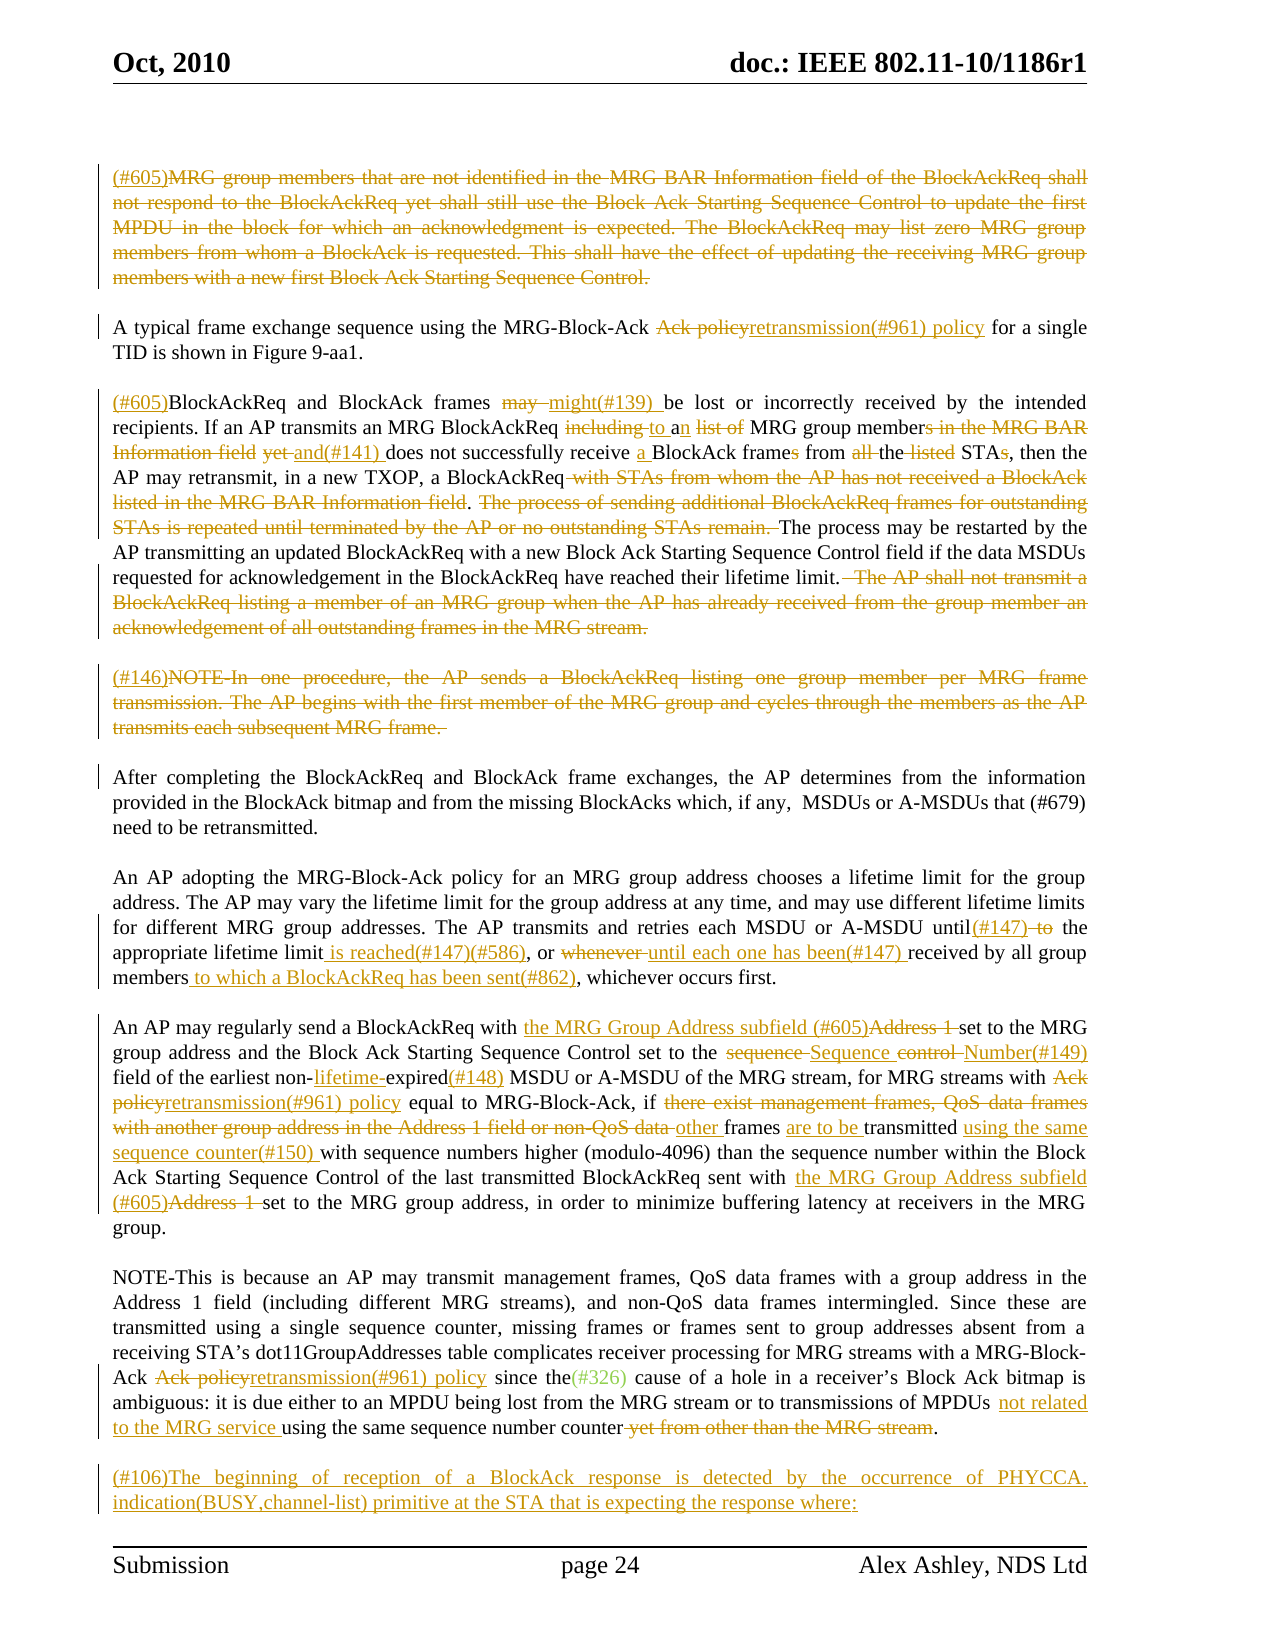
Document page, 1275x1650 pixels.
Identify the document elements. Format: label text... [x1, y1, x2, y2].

text BlockAckReq and BlockAck frames be lost or incorrectly received by the intended recipients. If an AP transmits an MRG BlockAckReq a MRG group member does not successfully receive BlockAck frame from the STA, then the AP may retransmit, in a new TXOP, a BlockAckReq. The process may be restarted by the AP transmitting an updated BlockAckReq with a new Block Ack Starting Sequence Control field if the data MSDUs requested for acknowledgement in the BlockAckReq have reached their lifetime limit. [112, 389, 1087, 603]
text After completing the BlockAckReq and BlockAck frame exchanges, the AP determines from the information provided in the BlockAck bitmap and from the missing BlockAcks which, if any, MSDUs or A-MSDUs that (#679) need to be retransmitted. [112, 764, 1087, 839]
text BlockAckReq and BlockAck frames be lost or incorrectly received by the intended recipients. If an AP transmits an MRG BlockAckReq a MRG group member does not successfully receive BlockAck frame from the STA, then the AP may retransmit, in a new TXOP, a BlockAckReq. The process may be restarted by the AP transmitting an updated BlockAckReq with a new Block Ack Starting Sequence Control field if the data MSDUs requested for acknowledgement in the BlockAckReq have reached their lifetime limit. [112, 604, 1087, 639]
text NOTE-This is because an AP may transmit management frames, QoS data frames with a group address in the Address 1 field (including different MRG streams), and non-QoS data frames intermingled. Since these are transmitted using a single sequence counter, missing frames or frames sent to group addresses absent from a receiving STA’s dot11GroupAddresses table complicates receiver processing for MRG streams with a MRG-Block-Ack since the(#326) cause of a hole in a receiver’s Block Ack bitmap is ambiguous: it is due either to an MPDU being lost from the MRG stream or to transmissions of MPDUs using the same sequence number counter. [112, 1264, 1087, 1439]
text A typical frame exchange sequence using the MRG-Block-Ack for a single TID is shown in Figure 9-aa1. [112, 314, 1087, 364]
text An AP may regularly send a BlockAckReq with set to the MRG group address and the Block Ack Starting Sequence Control set to the field of the earliest non-expired MSDU or A-MSDU of the MRG stream, for MRG streams with equal to MRG-Block-Ack, if frames transmitted with sequence numbers higher (modulo-4096) than the sequence number within the Block Ack Starting Sequence Control of the last transmitted BlockAckReq sent with set to the MRG group address, in order to minimize buffering latency at receivers in the MRG group. [112, 1014, 1087, 1239]
text An AP adopting the MRG-Block-Ack policy for an MRG group address chooses a lifetime limit for the group address. The AP may vary the lifetime limit for the group address at any time, and may use different lifetime limits for different MRG group addresses. The AP transmits and retries each MSDU or A-MSDU until the appropriate lifetime limit, or received by all group members, whichever occurs first. [112, 864, 1087, 989]
